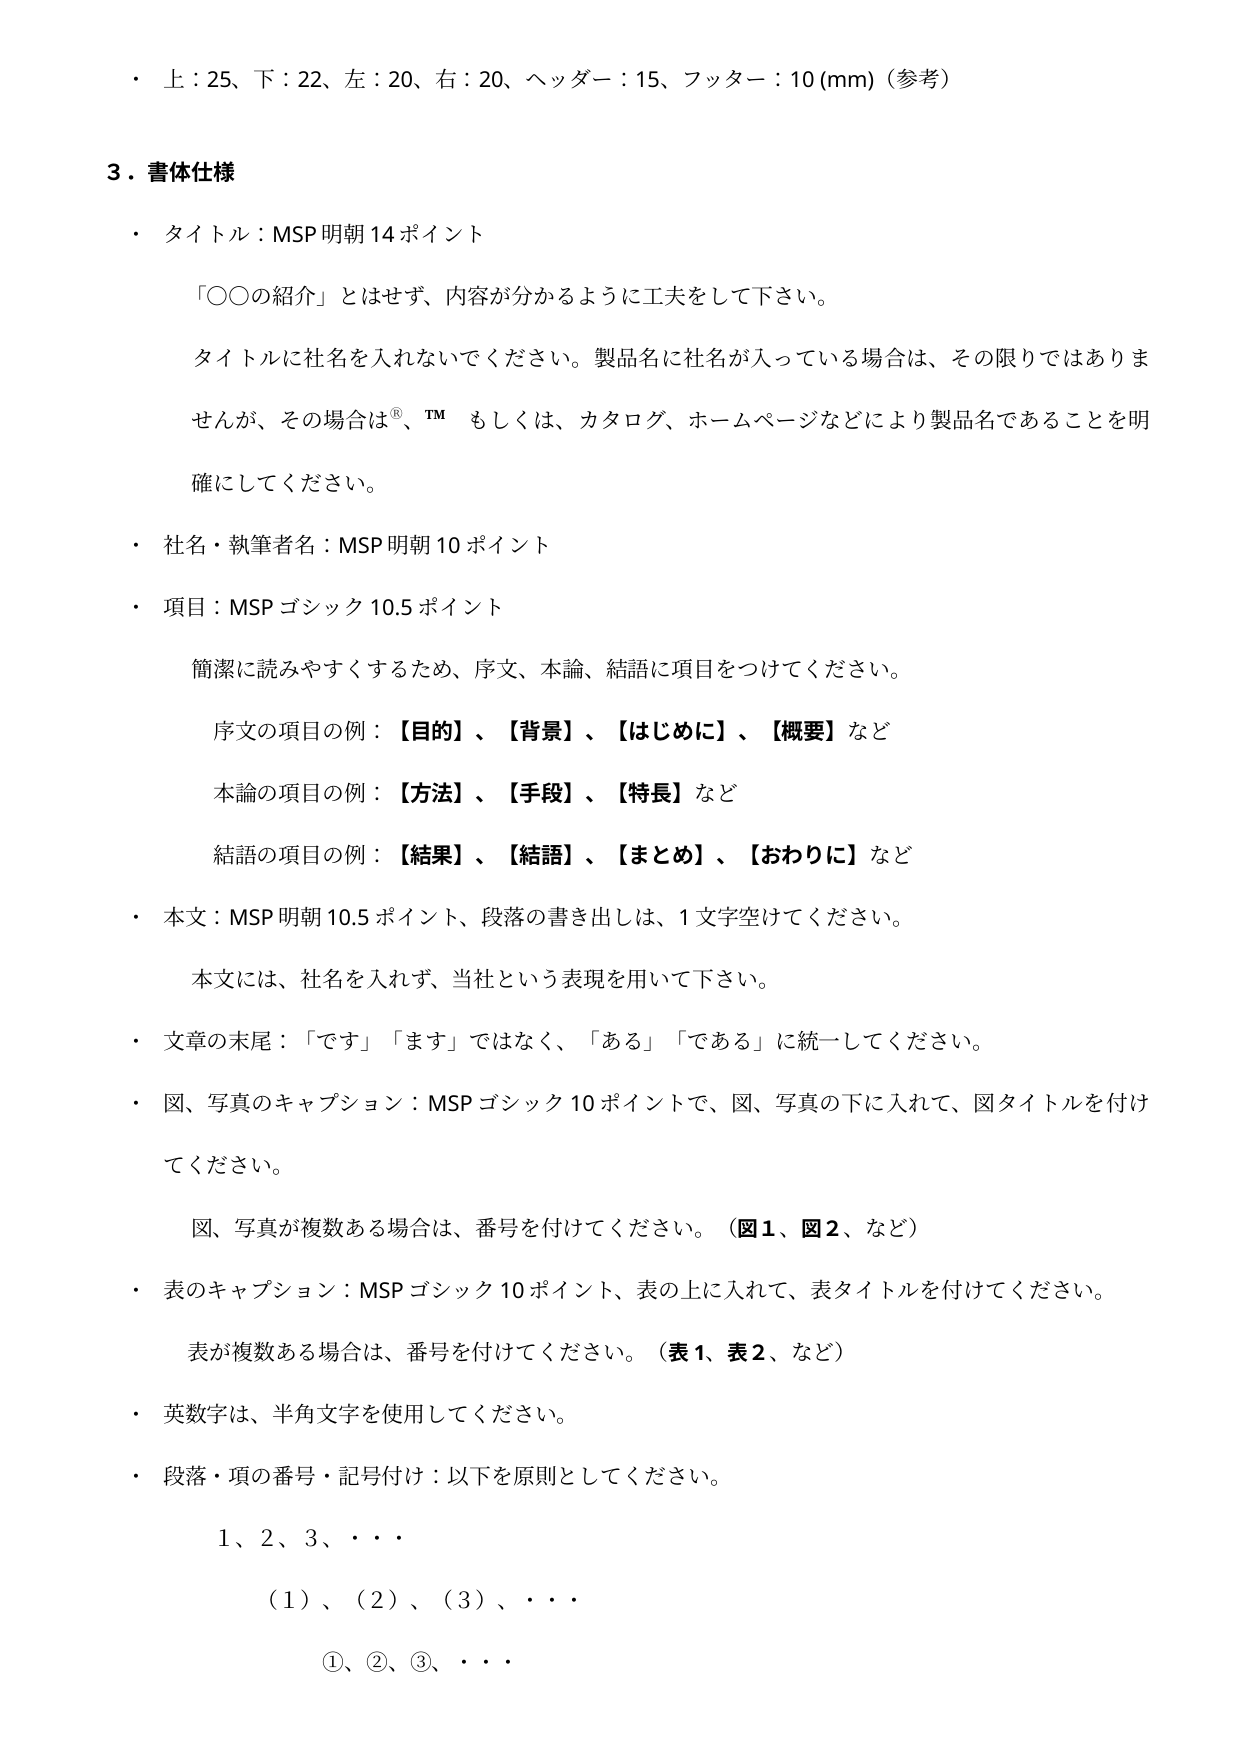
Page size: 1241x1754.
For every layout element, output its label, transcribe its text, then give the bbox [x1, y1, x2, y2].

text １、２、３、・・・ [125, 1506, 1152, 1568]
text 図、写真が複数ある場合は、番号を付けてください。（図１、図２、など） [125, 1196, 1152, 1258]
text ３．書体仕様 [103, 140, 1152, 202]
list 上：25、下：22、左：20、右：20、ヘッダー：15、フッター：10 (mm)（参考） [125, 47, 1152, 109]
text 本論の項目の例：【方法】、【手段】、【特長】など [125, 761, 1152, 823]
text （１）、（２）、（３）、・・・ [125, 1568, 1152, 1630]
text 表が複数ある場合は、番号を付けてください。（表1、表２、など） [165, 1320, 1152, 1382]
list 本文：MSP明朝10.5ポイント、段落の書き出しは、1文字空けてください。 [125, 885, 1152, 947]
list 文章の末尾：「です」「ます」ではなく、「ある」「である」に統一してください。 [125, 1009, 1152, 1071]
text タイトルに社名を入れないでください。製品名に社名が入っている場合は、その限りではありませんが、その場合はⓇ、TM もしくは、カタログ、ホームページなどにより製品名であることを明確にしてください。 [103, 326, 1152, 513]
list 社名・執筆者名：MSP明朝10ポイント [125, 513, 1152, 575]
list 図、写真のキャプション：MSPゴシック10ポイントで、図、写真の下に入れて、図タイトルを付けてください。 [125, 1071, 1152, 1196]
list 表のキャプション：MSPゴシック10ポイント、表の上に入れて、表タイトルを付けてください。 [125, 1258, 1152, 1320]
text 「○○の紹介」とはせず、内容が分かるように工夫をして下さい。 [163, 264, 1152, 326]
text 序文の項目の例：【目的】、【背景】、【はじめに】、【概要】など [125, 699, 1152, 761]
text 結語の項目の例：【結果】、【結語】、【まとめ】、【おわりに】など [125, 823, 1152, 885]
text ①、②、③、・・・ [125, 1630, 1152, 1692]
text 本文には、社名を入れず、当社という表現を用いて下さい。 [103, 947, 1152, 1009]
list 英数字は、半角文字を使用してください。 [125, 1382, 1152, 1444]
list 項目：MSPゴシック10.5ポイント [125, 575, 1152, 637]
list 段落・項の番号・記号付け：以下を原則としてください。 [125, 1444, 1152, 1506]
list タイトル：MSP明朝14ポイント [125, 202, 1152, 264]
text 簡潔に読みやすくするため、序文、本論、結語に項目をつけてください。 [125, 637, 1152, 699]
